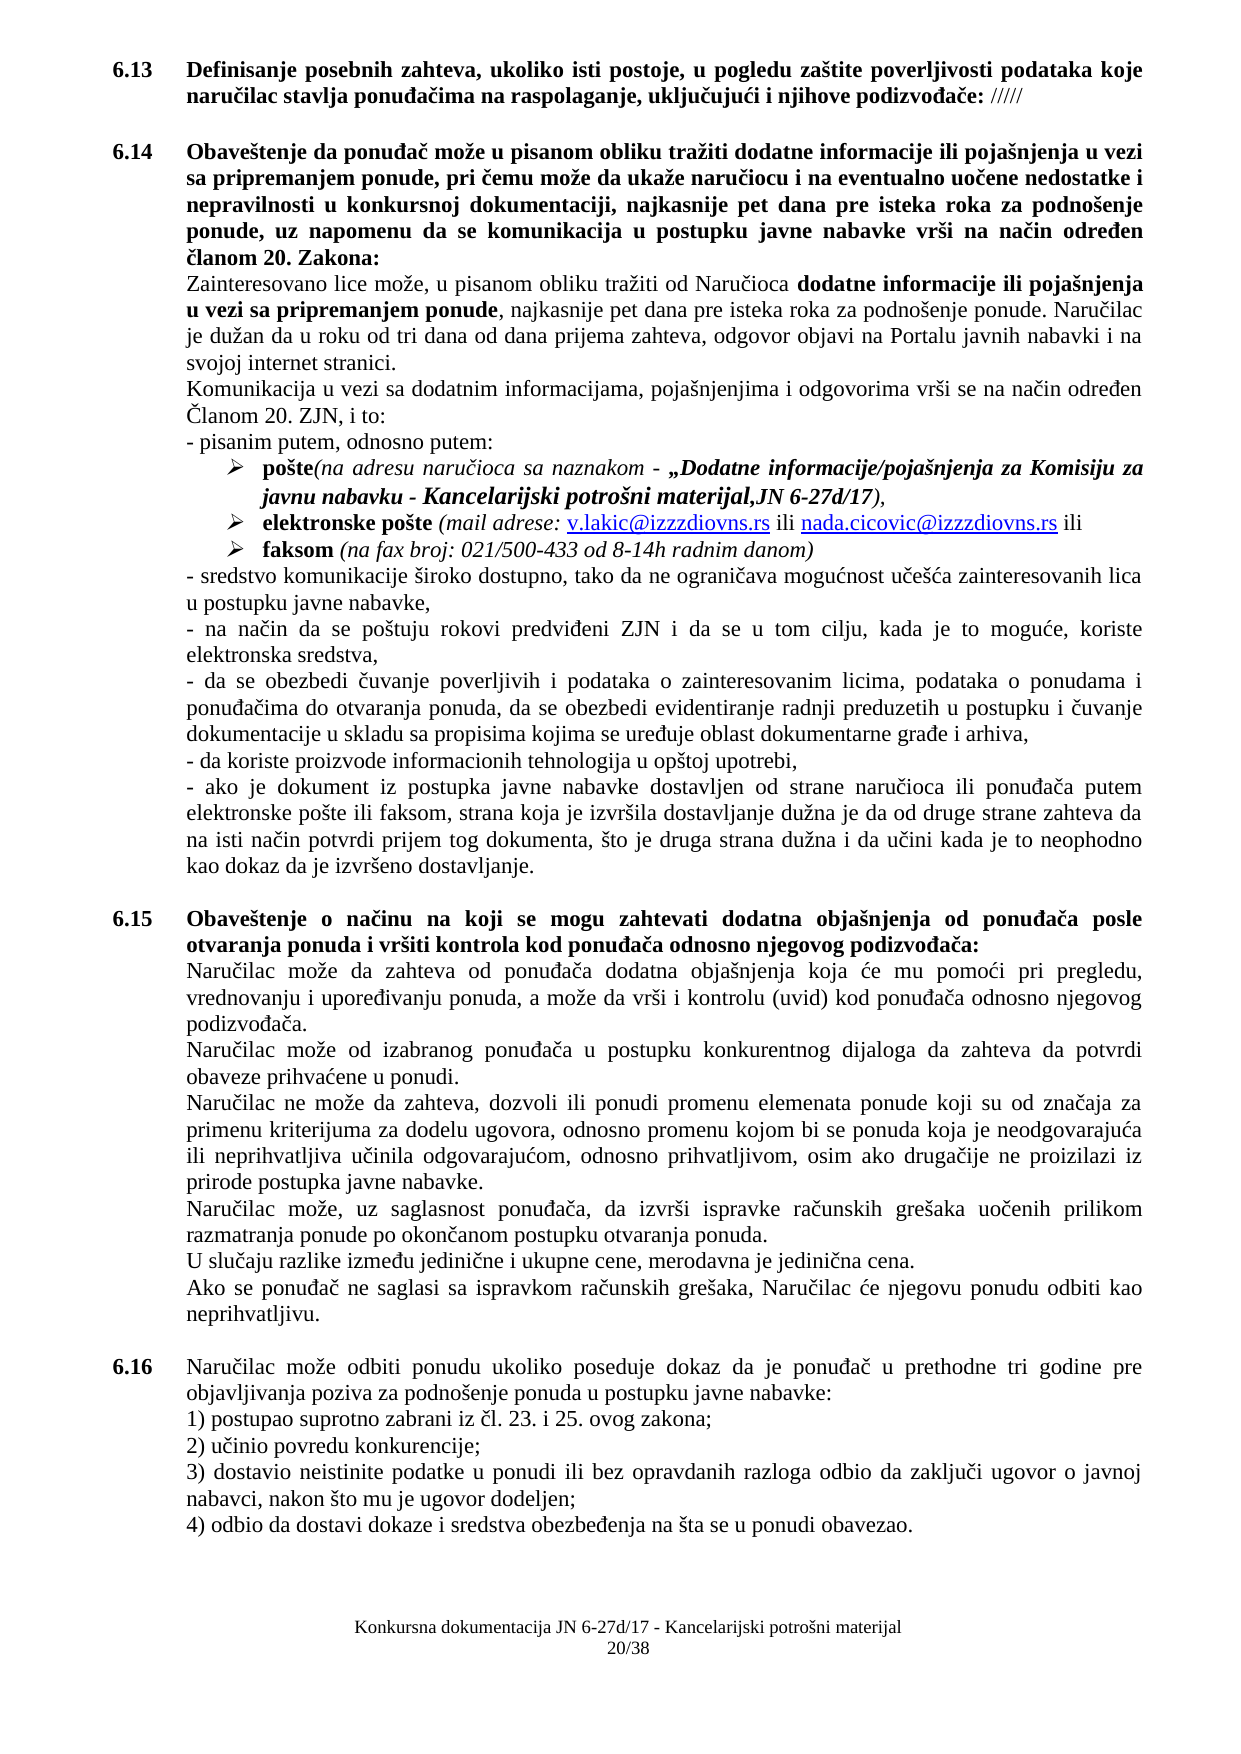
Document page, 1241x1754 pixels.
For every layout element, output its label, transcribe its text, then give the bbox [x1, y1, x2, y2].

text Naručilac može, uz saglasnost ponuđača, da izvrši ispravke računskih grešaka uočenih prilikom razmatranja ponude po okončanom postupku otvaranja ponuda. [186, 1195, 1144, 1247]
text - da se obezbedi čuvanje poverljivih i podataka o zainteresovanim licima, podataka o ponudama i ponuđačima do otvaranja ponuda, da se obezbedi evidentiranje radnji preduzetih u postupku i čuvanje dokumentacije u skladu sa propisima kojima se uređuje oblast dokumentarne građe i arhiva, [186, 668, 1144, 747]
text 6.14 Obaveštenje da ponuđač može u pisanom obliku tražiti dodatne informacije ili pojašnjenja u vezi sa pripremanjem ponude, pri čemu može da ukaže naručiocu i na eventualno uočene nedostatke i nepravilnosti u konkursnoj dokumentaciji, najkasnije pet dana pre isteka roka za podnošenje ponude, uz napomenu da se komunikacija u postupku javne nabavke vrši na način određen članom 20. Zakona: [112, 138, 1144, 270]
text Ako se ponuđač ne saglasi sa ispravkom računskih grešaka, Naručilac će njegovu ponudu odbiti kao neprihvatljivu. [186, 1274, 1144, 1326]
list faksom (na fax broj: 021/500-433 od 8-14h radnim danom) [225, 536, 1144, 562]
text 6.15 Obaveštenje o načinu na koji se mogu zahtevati dodatna objašnjenja od ponuđača posle otvaranja ponuda i vršiti kontrola kod ponuđača odnosno njegovog podizvođača: [112, 905, 1144, 957]
text 3) dostavio neistinite podatke u ponudi ili bez opravdanih razloga odbio da zaključi ugovor o javnoj nabavci, nakon što mu je ugovor dodeljen; [186, 1458, 1144, 1511]
text 1) postupao suprotno zabrani iz čl. 23. i 25. ovog zakona; [112, 1406, 1144, 1432]
text 4) odbio da dostavi dokaze i sredstva obezbeđenja na šta se u ponudi obavezao. [112, 1511, 1144, 1537]
text Komunikacija u vezi sa dodatnim informacijama, pojašnjenjima i odgovorima vrši se na način određen Članom 20. ZJN, i to: [186, 375, 1144, 428]
list elektronske pošte (mail adrese: v.lakic@izzzdiovns.rs ili nada.cicovic@izzzdiovns.rs ili [225, 509, 1144, 536]
text - sredstvo komunikacije široko dostupno, tako da ne ograničava mogućnost učešća zainteresovanih lica u postupku javne nabavke, [186, 562, 1144, 615]
text Naručilac može od izabranog ponuđača u postupku konkurentnog dijaloga da zahteva da potvrdi obaveze prihvaćene u ponudi. [186, 1037, 1144, 1089]
text 2) učinio povredu konkurencije; [112, 1432, 1144, 1458]
text Zainteresovano lice može, u pisanom obliku tražiti od Naručioca dodatne informacije ili pojašnjenja u vezi sa pripremanjem ponude, najkasnije pet dana pre isteka roka za podnošenje ponude. Naručilac je dužan da u roku od tri dana od dana prijema zahteva, odgovor objavi na Portalu javnih nabavki i na svojoj internet stranici. [186, 270, 1144, 375]
text - na način da se poštuju rokovi predviđeni ZJN i da se u tom cilju, kada je to moguće, koriste elektronska sredstva, [186, 615, 1144, 668]
text Naručilac ne može da zahteva, dozvoli ili ponudi promenu elemenata ponude koji su od značaja za primenu kriterijuma za dodelu ugovora, odnosno promenu kojom bi se ponuda koja je neodgovarajuća ili neprihvatljiva učinila odgovarajućom, odnosno prihvatljivom, osim ako drugačije ne proizilazi iz prirode postupka javne nabavke. [186, 1089, 1144, 1195]
list pošte(na adresu naručioca sa naznakom - „Dodatne informacije/pojašnjenja za Komisiju za javnu nabavku - Kancelarijski potrošni materijal,JN 6-27d/17), [225, 454, 1144, 509]
text Naručilac može da zahteva od ponuđača dodatna objašnjenja koja će mu pomoći pri pregledu, vrednovanju i upoređivanju ponuda, a može da vrši i kontrolu (uvid) kod ponuđača odnosno njegovog podizvođača. [186, 957, 1144, 1037]
text 6.16 Naručilac može odbiti ponudu ukoliko poseduje dokaz da je ponuđač u prethodne tri godine pre objavljivanja poziva za podnošenje ponuda u postupku javne nabavke: [112, 1353, 1144, 1406]
text 6.13 Definisanje posebnih zahteva, ukoliko isti postoje, u pogledu zaštite poverljivosti podataka koje naručilac stavlja ponuđačima na raspolaganje, uključujući i njihove podizvođače: ///// [112, 56, 1144, 109]
text - ako je dokument iz postupka javne nabavke dostavljen od strane naručioca ili ponuđača putem elektronske pošte ili faksom, strana koja je izvršila dostavljanje dužna je da od druge strane zahteva da na isti način potvrdi prijem tog dokumenta, što je druga strana dužna i da učini kada je to neophodno kao dokaz da je izvršeno dostavljanje. [186, 773, 1144, 878]
text U slučaju razlike između jedinične i ukupne cene, merodavna je jedinična cena. [112, 1247, 1144, 1274]
text - da koriste proizvode informacionih tehnologija u opštoj upotrebi, [112, 747, 1144, 773]
text - pisanim putem, odnosno putem: [112, 428, 1144, 454]
